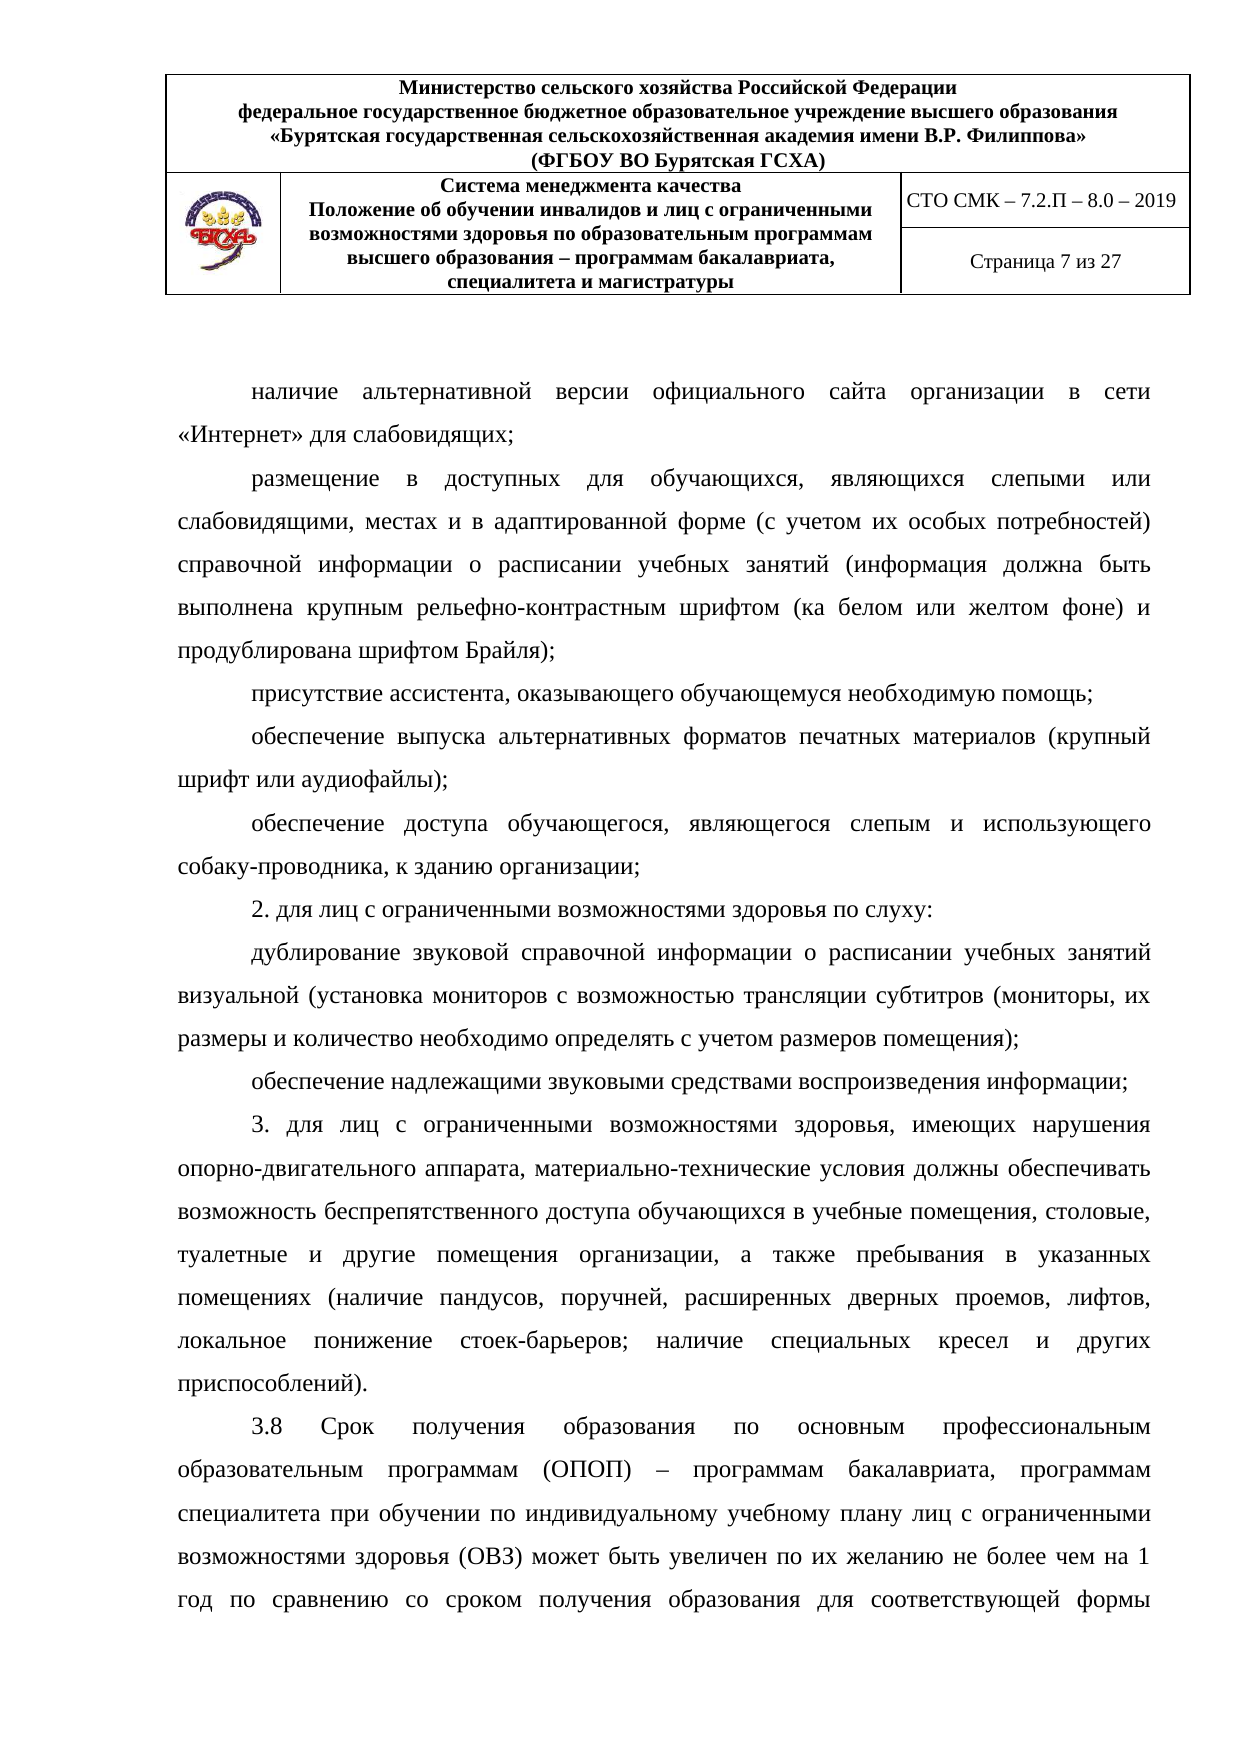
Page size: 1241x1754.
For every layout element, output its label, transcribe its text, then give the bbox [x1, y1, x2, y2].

picture [179, 191, 267, 276]
text наличие альтернативной версии официального сайта организации в сети «Интернет» для слабовидящих; [177, 376, 1152, 448]
text обеспечение надлежащими звуковыми средствами воспроизведения информации; [177, 1066, 1152, 1095]
text присутствие ассистента, оказывающего обучающемуся необходимую помощь; [177, 678, 1152, 707]
text размещение в доступных для обучающихся, являющихся слепыми или слабовидящими, местах и в адаптированной форме (с учетом их особых потребностей) справочной информации о расписании учебных занятий (информация должна быть выполнена крупным рельефно-контрастным шрифтом (ка белом или желтом фоне) и продублирована шрифтом Брайля); [177, 463, 1152, 664]
text обеспечение выпуска альтернативных форматов печатных материалов (крупный шрифт или аудиофайлы); [177, 721, 1152, 793]
text 2. для лиц с ограниченными возможностями здоровья по слуху: [177, 894, 1152, 923]
text дублирование звуковой справочной информации о расписании учебных занятий визуальной (установка мониторов с возможностью трансляции субтитров (мониторы, их размеры и количество необходимо определять с учетом размеров помещения); [177, 937, 1152, 1052]
text обеспечение доступа обучающегося, являющегося слепым и использующего собаку-проводника, к зданию организации; [177, 808, 1152, 879]
text 3. для лиц с ограниченными возможностями здоровья, имеющих нарушения опорно-двигательного аппарата, материально-технические условия должны обеспечивать возможность беспрепятственного доступа обучающихся в учебные помещения, столовые, туалетные и другие помещения организации, а также пребывания в указанных помещениях (наличие пандусов, поручней, расширенных дверных проемов, лифтов, локальное понижение стоек-барьеров; наличие специальных кресел и других приспособлений). [177, 1109, 1152, 1397]
